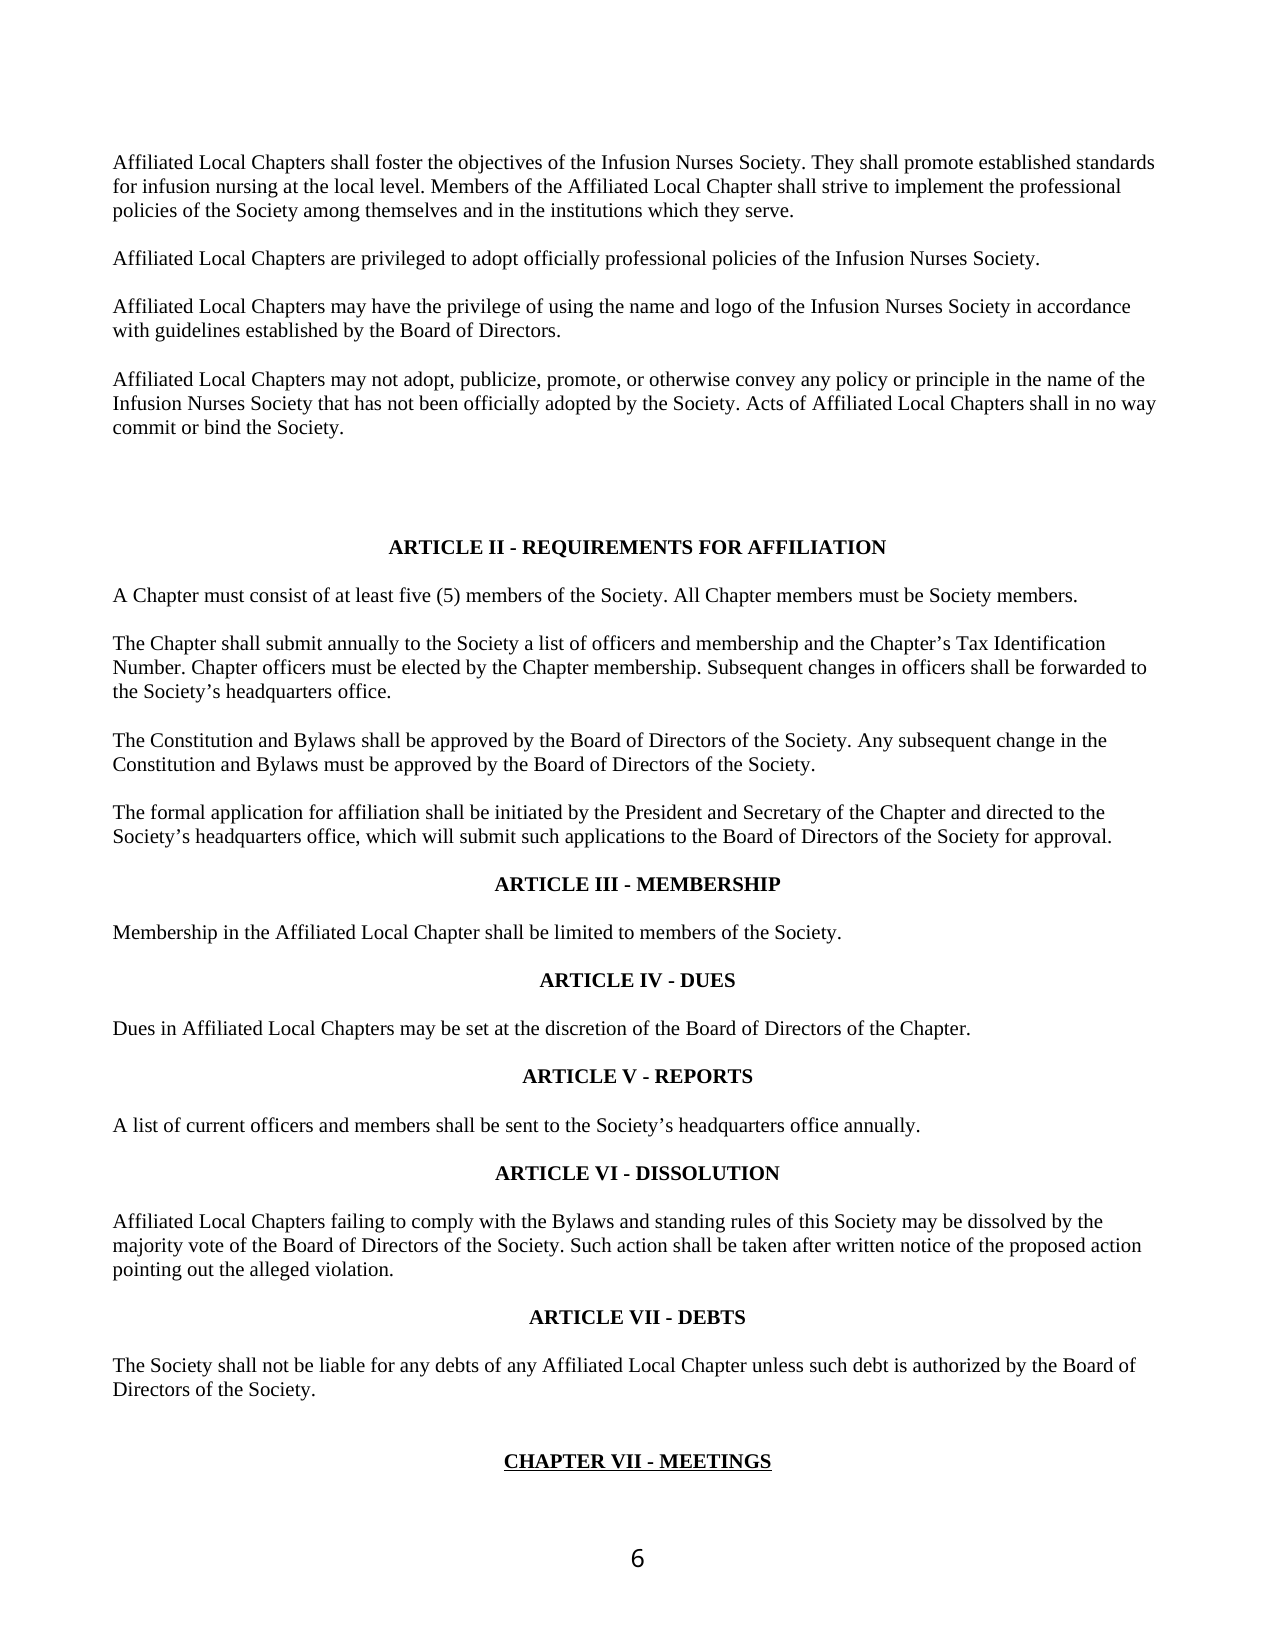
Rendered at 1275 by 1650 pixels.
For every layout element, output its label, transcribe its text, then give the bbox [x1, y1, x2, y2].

text A list of current officers and members shall be sent to the Society’s headquarters office annually. [112, 1112, 1162, 1137]
text The Constitution and Bylaws shall be approved by the Board of Directors of the Society. Any subsequent change in the Constitution and Bylaws must be approved by the Board of Directors of the Society. [112, 727, 1162, 776]
text Dues in Affiliated Local Chapters may be set at the discretion of the Board of Directors of the Chapter. [112, 1016, 1162, 1040]
text ARTICLE III - MEMBERSHIP [112, 872, 1162, 896]
text Affiliated Local Chapters may not adopt, publicize, promote, or otherwise convey any policy or principle in the name of the Infusion Nurses Society that has not been officially adopted by the Society. Acts of Affiliated Local Chapters shall in no way commit or bind the Society. [112, 367, 1162, 439]
text The Society shall not be liable for any debts of any Affiliated Local Chapter unless such debt is authorized by the Board of Directors of the Society. [112, 1353, 1162, 1401]
text ARTICLE IV - DUES [112, 968, 1162, 992]
text Affiliated Local Chapters are privileged to adopt officially professional policies of the Infusion Nurses Society. [112, 246, 1162, 270]
text The formal application for affiliation shall be initiated by the President and Secretary of the Chapter and directed to the Society’s headquarters office, which will submit such applications to the Board of Directors of the Society for approval. [112, 800, 1162, 848]
text Affiliated Local Chapters shall foster the objectives of the Infusion Nurses Society. They shall promote established standards for infusion nursing at the local level. Members of the Affiliated Local Chapter shall strive to implement the professional policies of the Society among themselves and in the institutions which they serve. [112, 150, 1162, 222]
text ARTICLE II - REQUIREMENTS FOR AFFILIATION [112, 535, 1162, 559]
text A Chapter must consist of at least five (5) members of the Society. All Chapter members must be Society members. [112, 583, 1162, 607]
text Affiliated Local Chapters may have the privilege of using the name and logo of the Infusion Nurses Society in accordance with guidelines established by the Board of Directors. [112, 294, 1162, 342]
text ARTICLE VI - DISSOLUTION [112, 1161, 1162, 1185]
text Membership in the Affiliated Local Chapter shall be limited to members of the Society. [112, 920, 1162, 944]
text ARTICLE VII - DEBTS [112, 1305, 1162, 1329]
text CHAPTER VII - MEETINGS [112, 1449, 1162, 1473]
text ARTICLE V - REPORTS [112, 1064, 1162, 1088]
text Affiliated Local Chapters failing to comply with the Bylaws and standing rules of this Society may be dissolved by the majority vote of the Board of Directors of the Society. Such action shall be taken after written notice of the proposed action pointing out the alleged violation. [112, 1209, 1162, 1281]
text The Chapter shall submit annually to the Society a list of officers and membership and the Chapter’s Tax Identification Number. Chapter officers must be elected by the Chapter membership. Subsequent changes in officers shall be forwarded to the Society’s headquarters office. [112, 631, 1162, 703]
